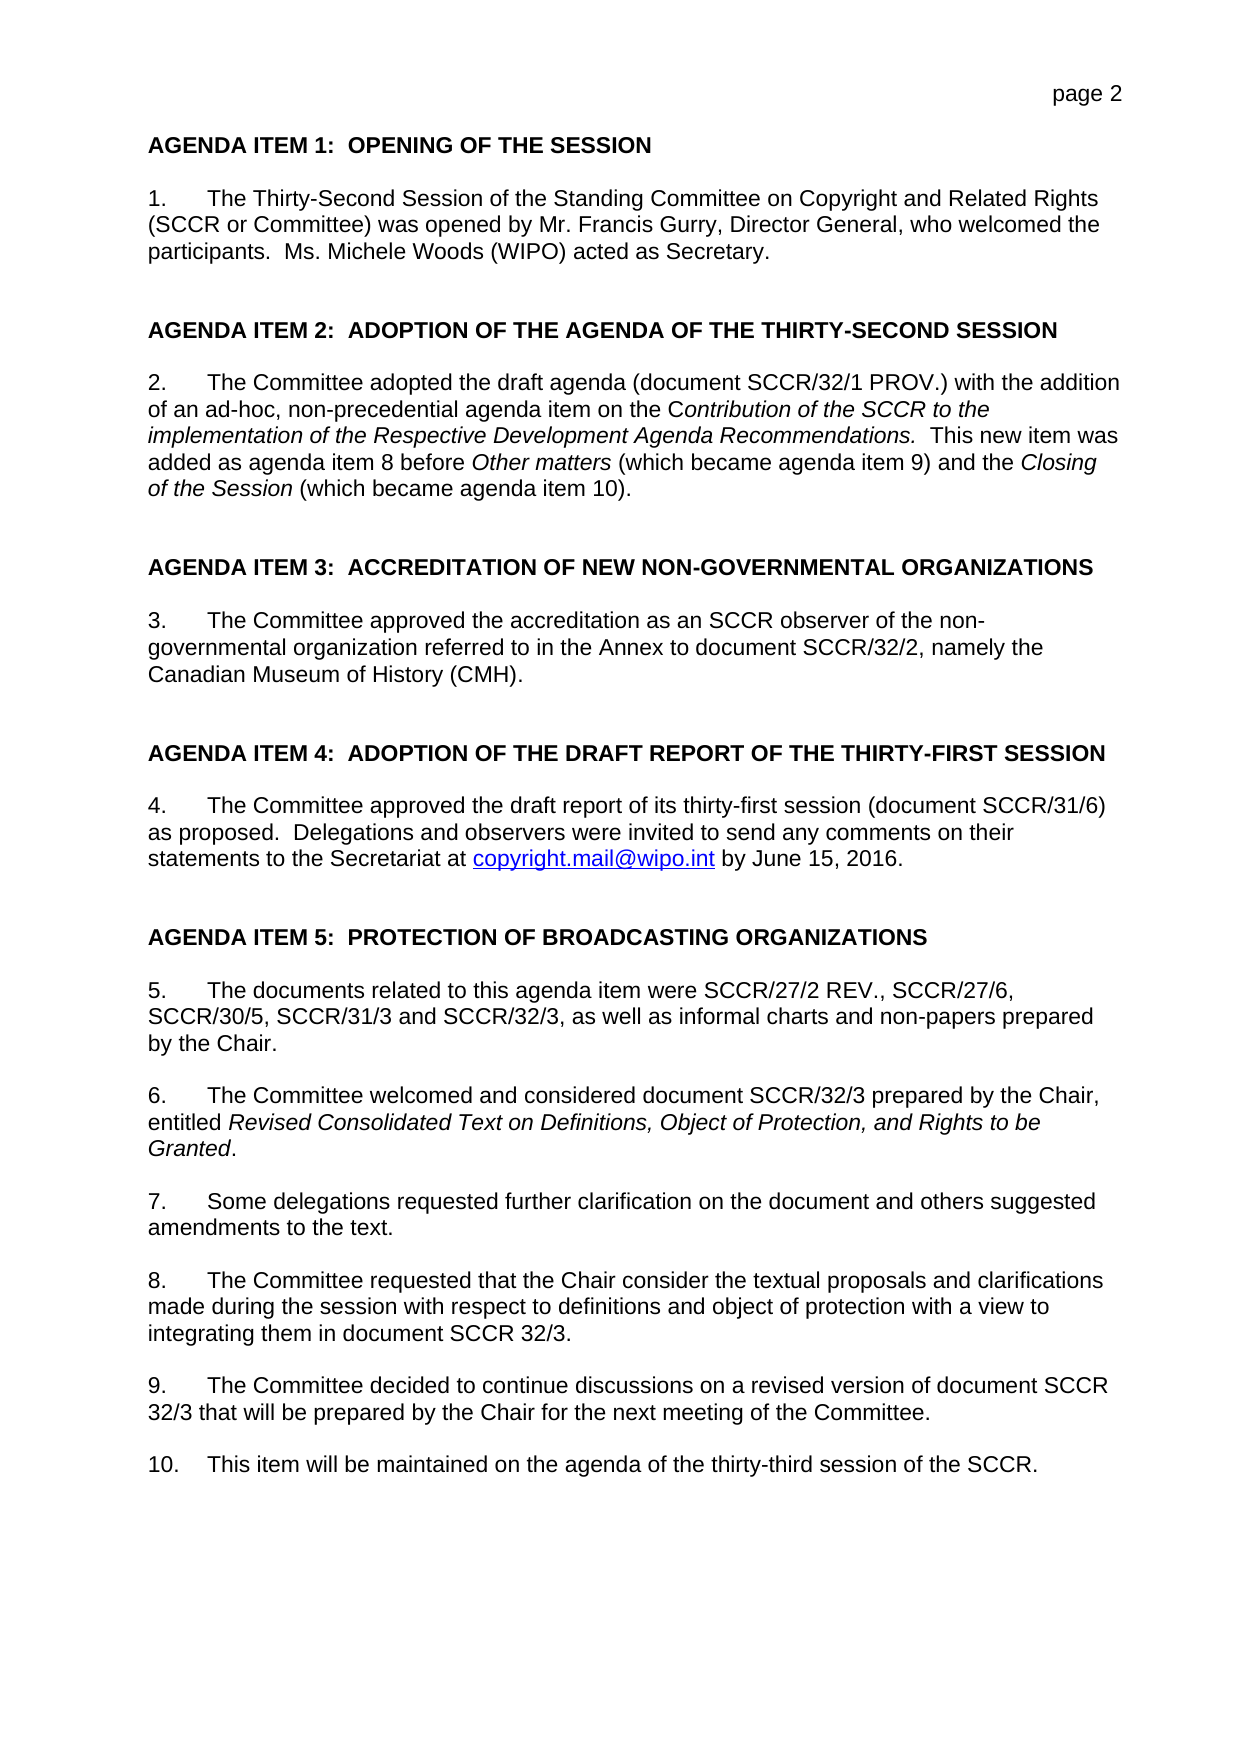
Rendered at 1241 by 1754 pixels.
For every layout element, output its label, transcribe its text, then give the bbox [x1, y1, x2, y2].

text 4. The Committee approved the draft report of its thirty-first session (document SCCR/31/6) as proposed. Delegations and observers were invited to send any comments on their statements to the Secretariat at copyright.mail@wipo.int by June 15, 2016. [148, 792, 1122, 872]
text 6. The Committee welcomed and considered document SCCR/32/3 prepared by the Chair, entitled Revised Consolidated Text on Definitions, Object of Protection, and Rights to be Granted. [148, 1082, 1122, 1161]
text 5. The documents related to this agenda item were SCCR/27/2 REV., SCCR/27/6, SCCR/30/5, SCCR/31/3 and SCCR/32/3, as well as informal charts and non-papers prepared by the Chair. [148, 977, 1122, 1056]
text 8. The Committee requested that the Chair consider the textual proposals and clarifications made during the session with respect to definitions and object of protection with a view to integrating them in document SCCR 32/3. [148, 1267, 1122, 1346]
text 3. The Committee approved the accreditation as an SCCR observer of the non-governmental organization referred to in the Annex to document SCCR/32/2, namely the Canadian Museum of History (CMH). [148, 607, 1122, 688]
text AGENDA ITEM 4: Adoption of the DRAFT Report of THE THIRTy-first Session [148, 740, 1122, 766]
text 2. The Committee adopted the draft agenda (document SCCR/32/1 PROV.) with the addition of an ad-hoc, non-precedential agenda item on the Contribution of the SCCR to the implementation of the Respective Development Agenda Recommendations. This new item was added as agenda item 8 before Other matters (which became agenda item 9) and the Closing of the Session (which became agenda item 10). [148, 369, 1122, 501]
text AGENDA ITEM 1: Opening of the session [148, 132, 1122, 158]
text 1. The Thirty-Second Session of the Standing Committee on Copyright and Related Rights (SCCR or Committee) was opened by Mr. Francis Gurry, Director General, who welcomed the participants. Ms. Michele Woods (WIPO) acted as Secretary. [148, 185, 1122, 264]
text AGENDA ITEM 5: Protection of broadcasting organizations [148, 924, 1122, 951]
text AGENDA ITEM 2: Adoption of the agenda of the thirty-SECOND session [148, 317, 1122, 343]
text 7. Some delegations requested further clarification on the document and others suggested amendments to the text. [148, 1188, 1122, 1241]
text 9. The Committee decided to continue discussions on a revised version of document SCCR 32/3 that will be prepared by the Chair for the next meeting of the Committee. [148, 1372, 1122, 1425]
text AGENDA ITEM 3: Accreditation of new non-governmental organizations [148, 554, 1122, 580]
text 10. This item will be maintained on the agenda of the thirty-third session of the SCCR. [148, 1451, 1122, 1478]
